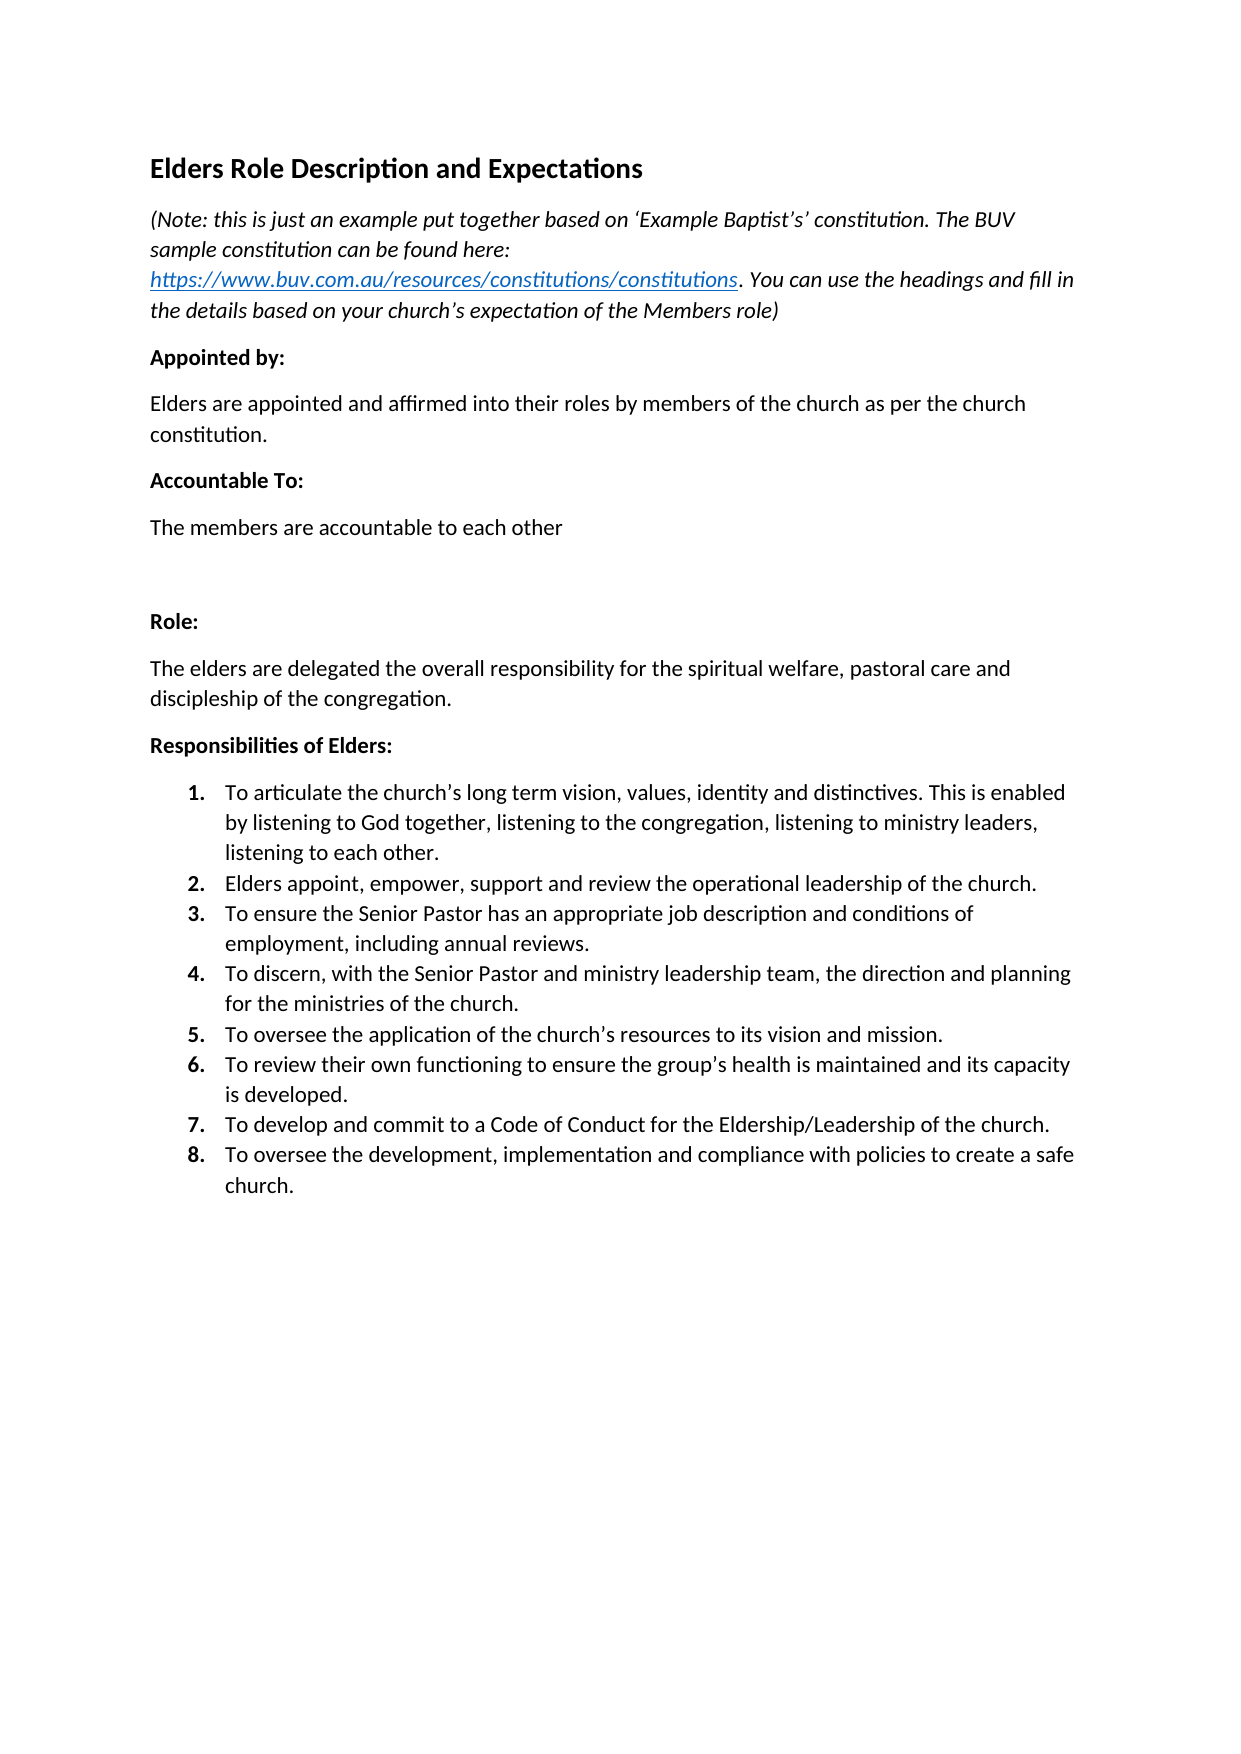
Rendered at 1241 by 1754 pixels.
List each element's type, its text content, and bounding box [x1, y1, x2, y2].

text Appointed by: [150, 343, 1090, 371]
list To review their own functioning to ensure the group’s health is maintained and its capacity is developed. [187, 1050, 1090, 1108]
text Elders are appointed and affirmed into their roles by members of the church as per the church constitution. [150, 389, 1090, 448]
text (Note: this is just an example put together based on ‘Example Baptist’s’ constitution. The BUV sample constitution can be found here: https://www.buv.com.au/resources/constitutions/constitutions. You can use the headings and fill in the details based on your church’s expectation of the Members role) [150, 205, 1090, 324]
text Role: [150, 607, 1090, 635]
text Responsibilities of Elders: [150, 731, 1090, 759]
text The members are accountable to each other [150, 513, 1090, 541]
text Accountable To: [150, 467, 1090, 494]
list To articulate the church’s long term vision, values, identity and distinctives. This is enabled by listening to God together, listening to the congregation, listening to ministry leaders, listening to each other. [187, 778, 1090, 866]
text Elders Role Description and Expectations [150, 150, 1090, 186]
list To ensure the Senior Pastor has an appropriate job description and conditions of employment, including annual reviews. [187, 899, 1090, 957]
text The elders are delegated the overall responsibility for the spiritual welfare, pastoral care and discipleship of the congregation. [150, 654, 1090, 712]
list To oversee the application of the church’s resources to its vision and mission. [187, 1020, 1090, 1048]
list To discern, with the Senior Pastor and ministry leadership team, the direction and planning for the ministries of the church. [187, 959, 1090, 1017]
list To oversee the development, implementation and compliance with policies to create a safe church. [187, 1141, 1090, 1199]
list To develop and commit to a Code of Conduct for the Eldership/Leadership of the church. [187, 1110, 1090, 1138]
list Elders appoint, empower, support and review the operational leadership of the church. [187, 869, 1090, 897]
